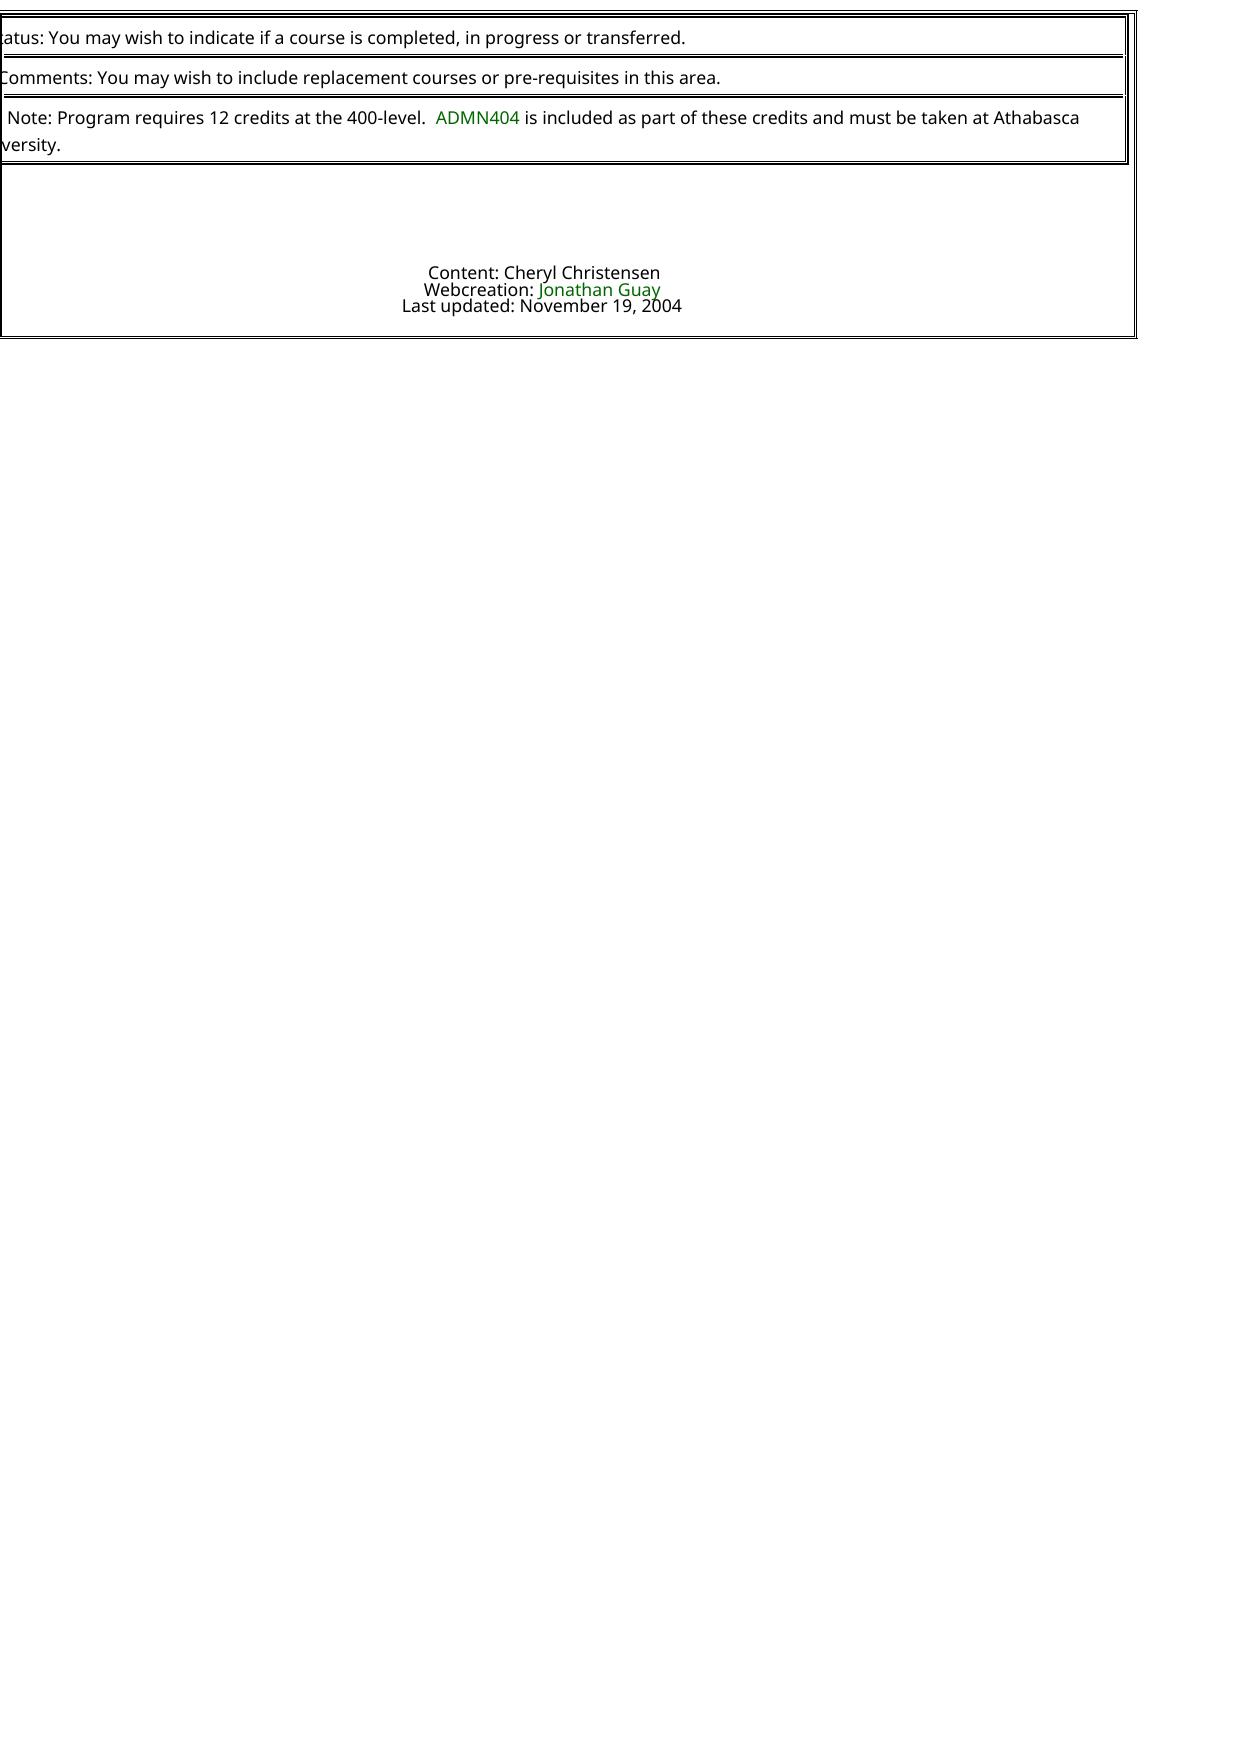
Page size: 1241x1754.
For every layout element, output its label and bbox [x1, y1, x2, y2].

table_cell [2, 14, 1134, 336]
